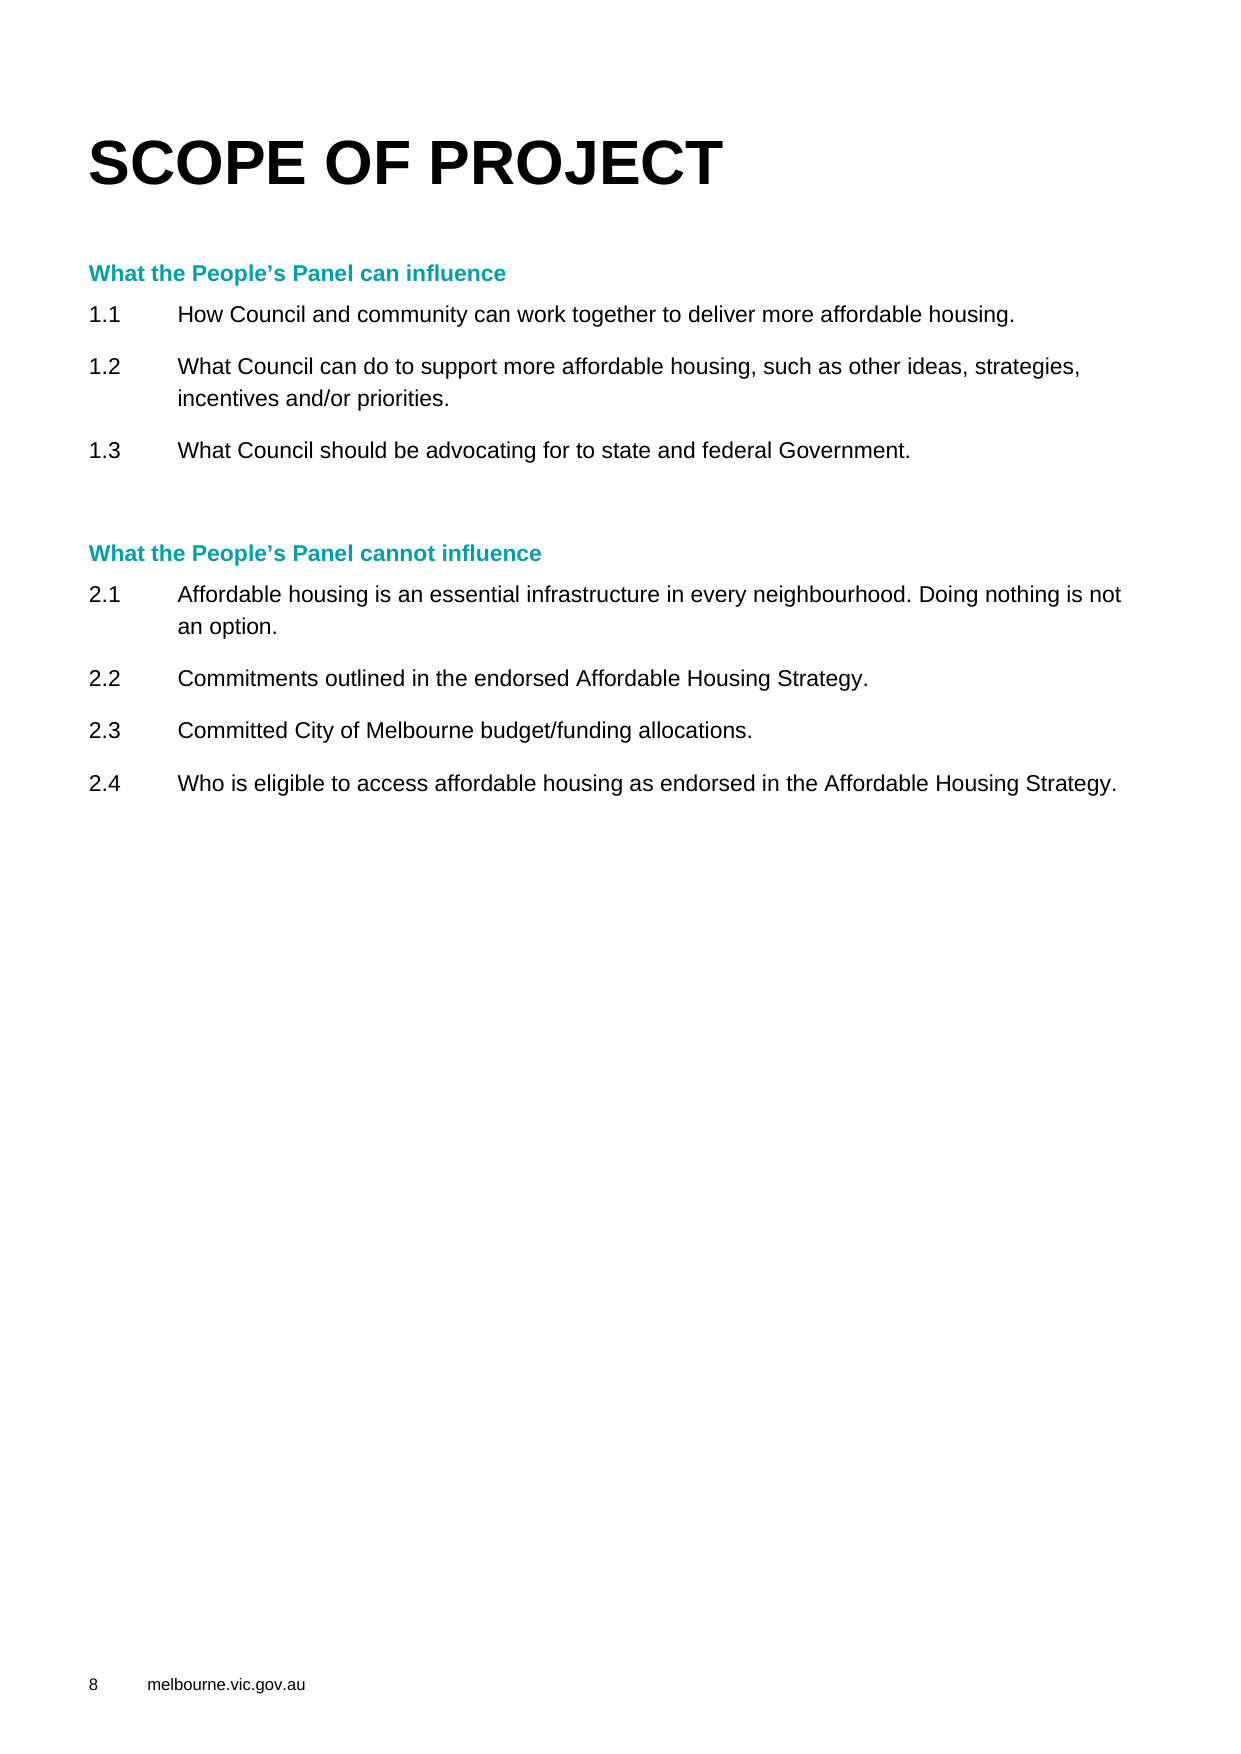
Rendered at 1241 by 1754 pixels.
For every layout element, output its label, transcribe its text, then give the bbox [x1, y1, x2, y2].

subtitle What the People’s Panel can influence [89, 260, 1152, 286]
list 2.3 Committed City of Melbourne budget/funding allocations. [89, 717, 1152, 744]
list 1.3 What Council should be advocating for to state and federal Government. [89, 437, 1152, 463]
list 2.1 Affordable housing is an essential infrastructure in every neighbourhood. Doing nothing is not an option. [89, 581, 1152, 639]
subtitle SCOPE OF PROJECT [89, 133, 1152, 197]
list 1.1 How Council and community can work together to deliver more affordable housing. [89, 301, 1152, 327]
subtitle What the People’s Panel cannot influence [89, 540, 1152, 567]
list 2.2 Commitments outlined in the endorsed Affordable Housing Strategy. [89, 665, 1152, 691]
list 2.4 Who is eligible to access affordable housing as endorsed in the Affordable Housing Strategy. [89, 770, 1152, 796]
list 1.2 What Council can do to support more affordable housing, such as other ideas, strategies, incentives and/or priorities. [89, 353, 1152, 411]
